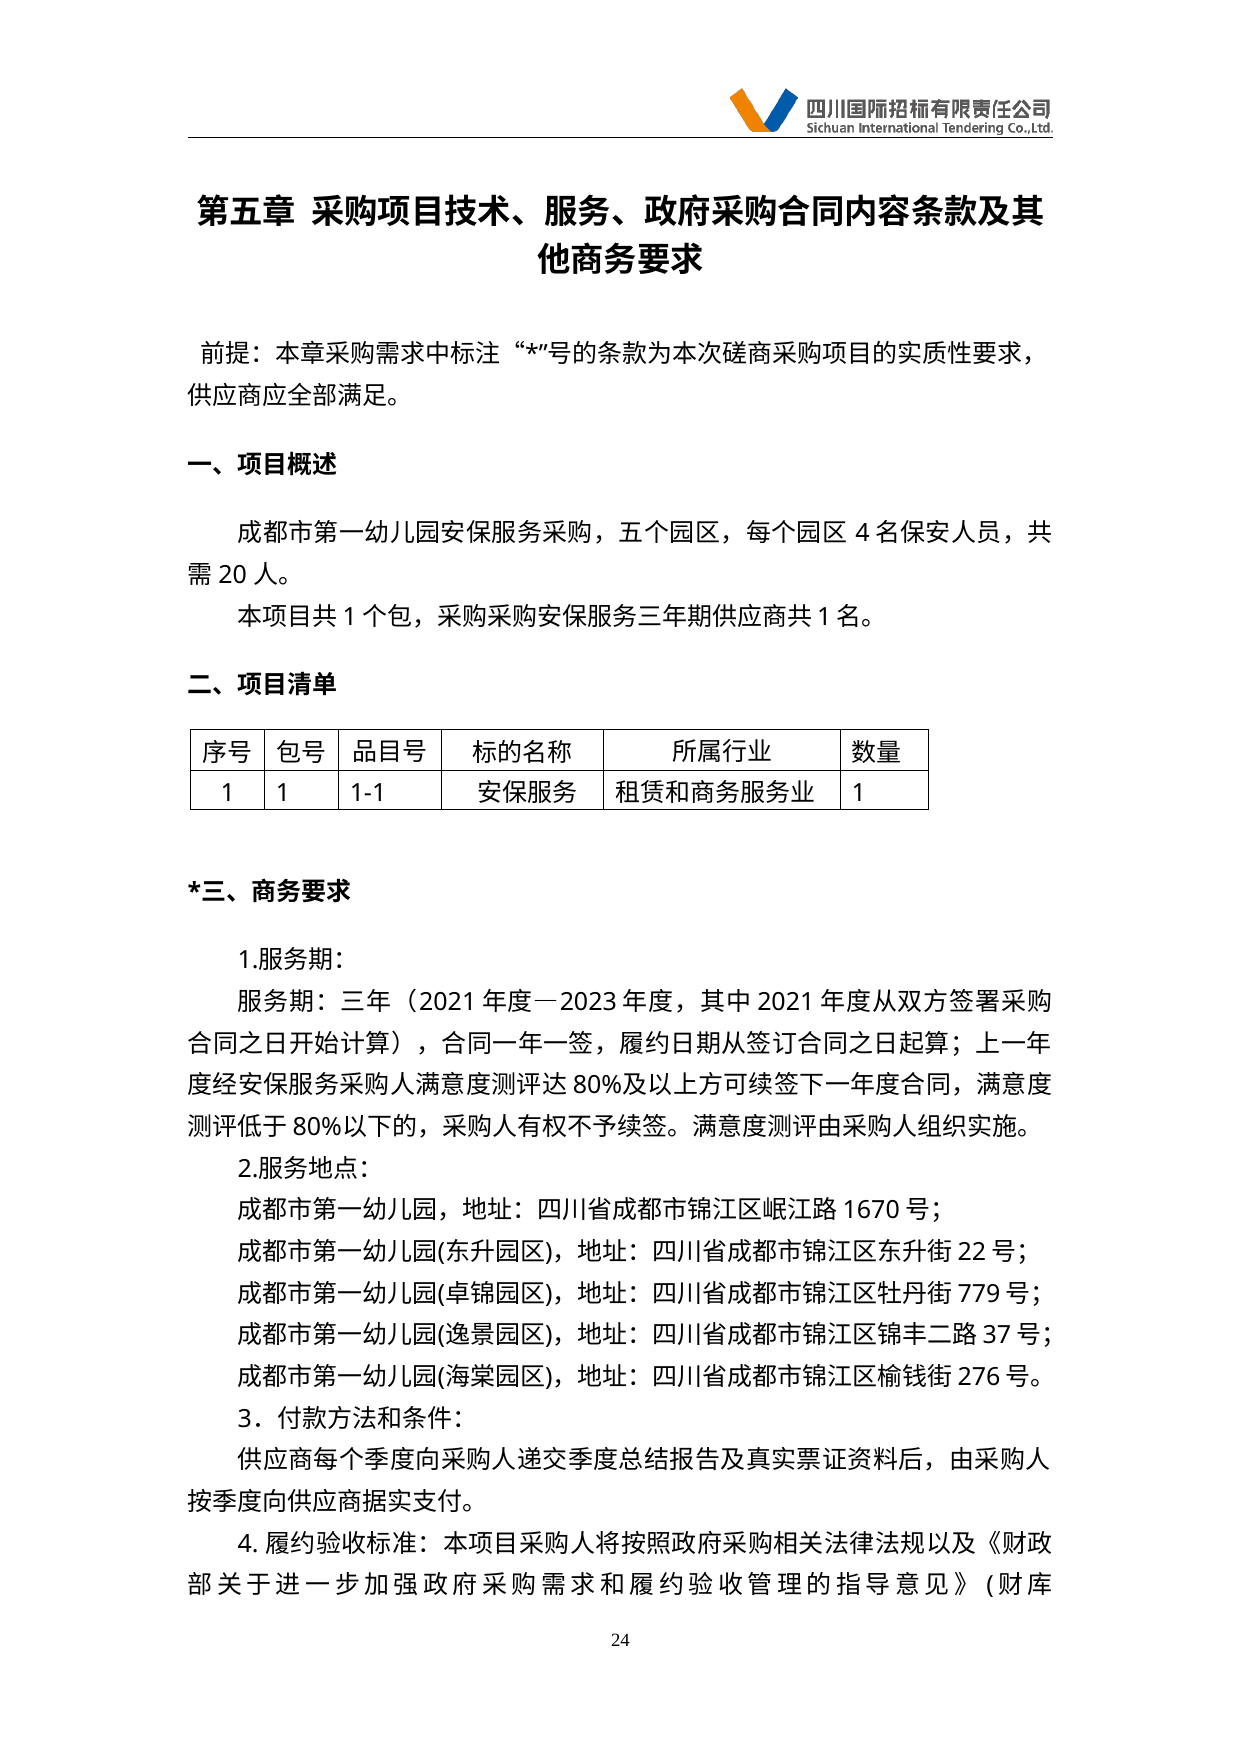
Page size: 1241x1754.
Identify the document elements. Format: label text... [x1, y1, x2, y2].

table_header 数量 [841, 730, 928, 770]
table_cell 1 [841, 771, 928, 809]
text 成都市第一幼儿园(卓锦园区)，地址：四川省成都市锦江区牡丹街779号； [187, 1269, 1053, 1311]
picture [729, 88, 1053, 135]
table_cell 1 [191, 771, 264, 809]
table_header 序号 [191, 730, 264, 770]
text 成都市第一幼儿园，地址：四川省成都市锦江区岷江路1670号； [187, 1186, 1053, 1227]
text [187, 1519, 1053, 1602]
text 成都市第一幼儿园(逸景园区)，地址：四川省成都市锦江区锦丰二路37号； [187, 1311, 1053, 1352]
title 第五章 采购项目技术、服务、政府采购合同内容条款及其他商务要求 [187, 185, 1053, 281]
subtitle 一、项目概述 [187, 440, 1053, 481]
text 供应商每个季度向采购人递交季度总结报告及真实票证资料后，由采购人按季度向供应商据实支付。 [187, 1436, 1053, 1519]
text 成都市第一幼儿园(东升园区)，地址：四川省成都市锦江区东升街22号； [187, 1227, 1053, 1269]
text 3．付款方法和条件： [187, 1394, 1053, 1436]
text 前提：本章采购需求中标注“*”号的条款为本次磋商采购项目的实质性要求，供应商应全部满足。 [187, 329, 1053, 413]
table_cell 租赁和商务服务业 [604, 771, 840, 809]
subtitle 二、项目清单 [187, 661, 1053, 702]
text 1.服务期： [187, 936, 1053, 977]
table_cell 1 [265, 771, 338, 809]
subtitle *三、商务要求 [187, 867, 1053, 908]
table_header 品目号 [339, 730, 441, 770]
text 2.服务地点： [187, 1144, 1053, 1186]
table_header 标的名称 [442, 730, 603, 770]
text 服务期：三年（2021年度—2023年度，其中2021年度从双方签署采购合同之日开始计算），合同一年一签，履约日期从签订合同之日起算；上一年度经安保服务采购人满意度测评达80%及以上方可续签下一年度合同，满意度测评低于80%以下的，采购人有权不予续签。满意度测评由采购人组织实施。 [187, 977, 1053, 1144]
text 成都市第一幼儿园安保服务采购，五个园区，每个园区 4名保安人员，共需 20 人。 [187, 508, 1053, 592]
text 成都市第一幼儿园(海棠园区)，地址：四川省成都市锦江区榆钱街276号。 [187, 1352, 1053, 1394]
table_header 包号 [265, 730, 338, 770]
table_cell 安保服务 [442, 771, 603, 809]
table_cell 1-1 [339, 771, 441, 809]
text 本项目共1个包，采购采购安保服务三年期供应商共1名。 [187, 592, 1053, 633]
table_header 所属行业 [604, 730, 840, 770]
